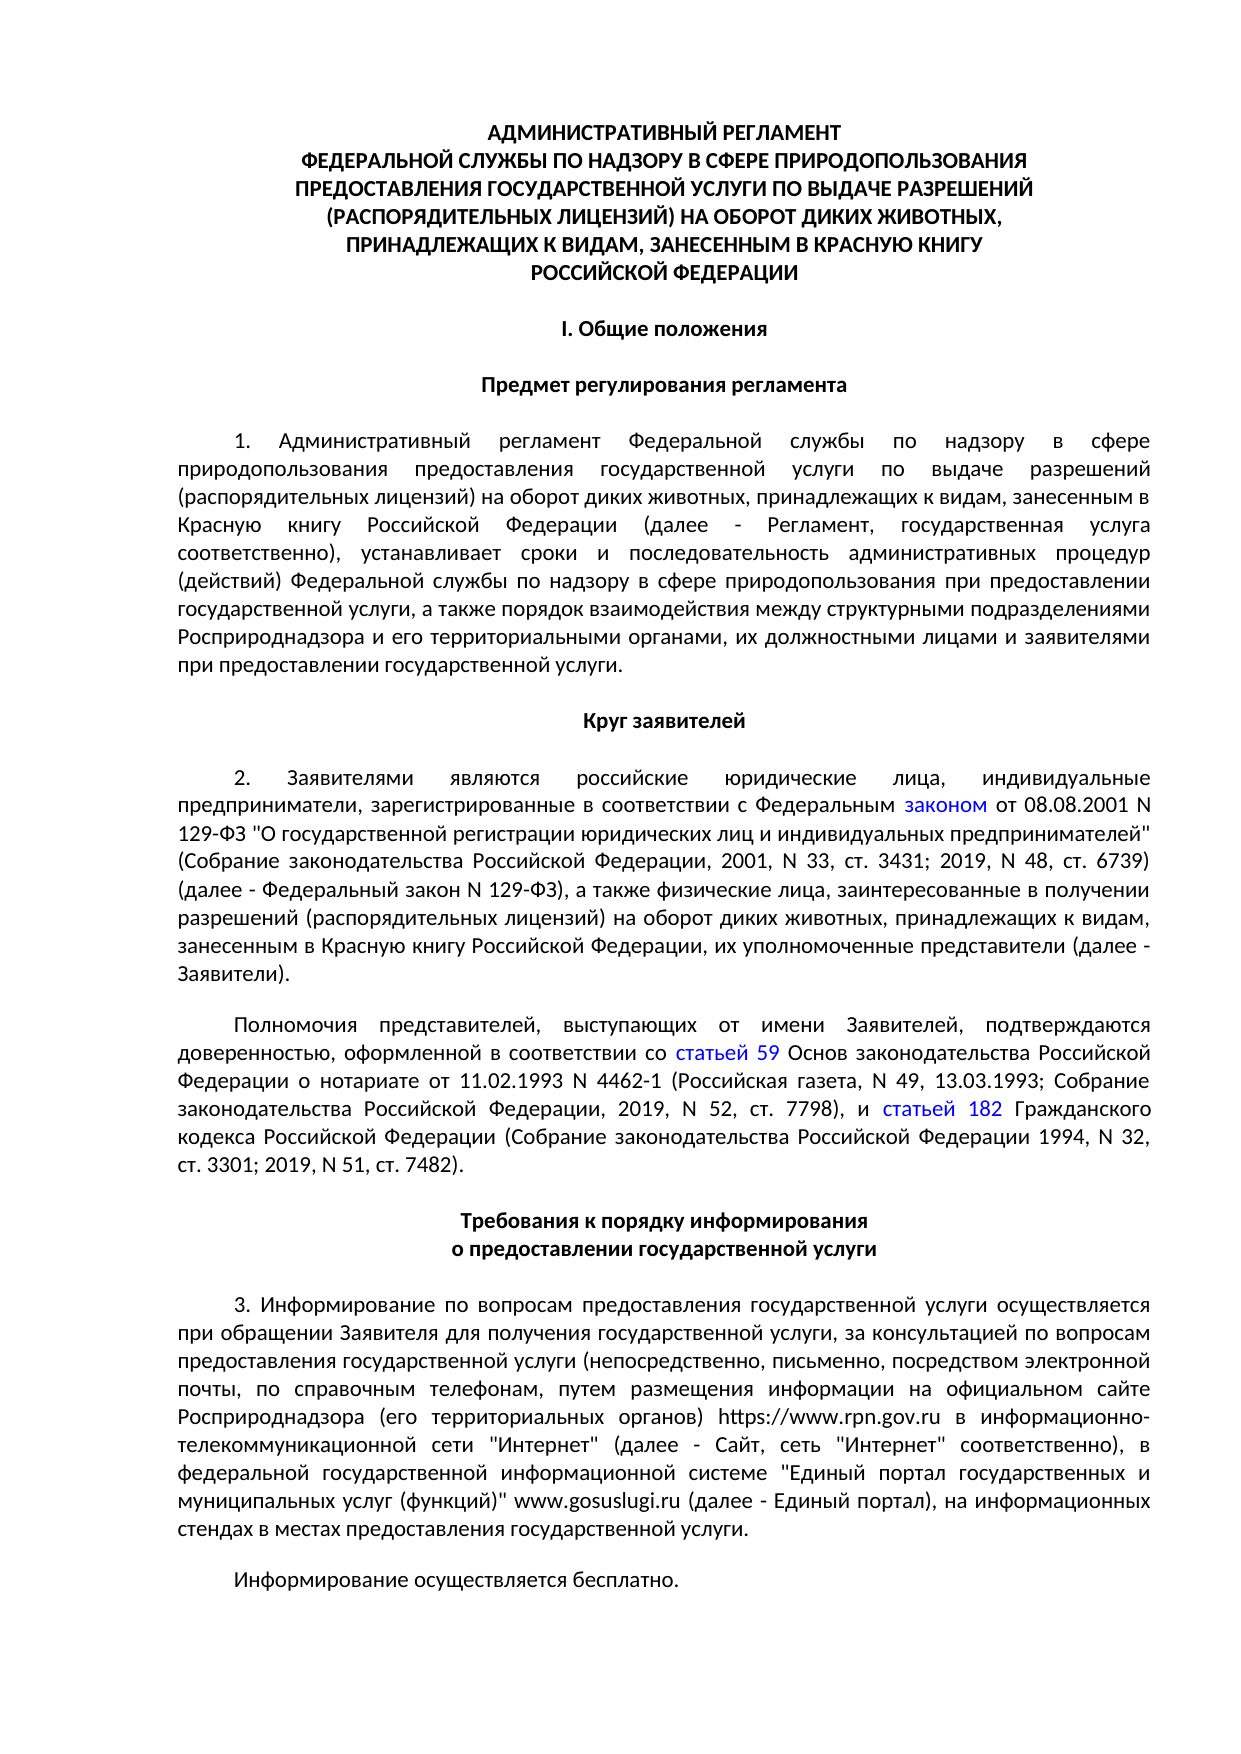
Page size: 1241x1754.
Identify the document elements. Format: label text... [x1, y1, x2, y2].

title Круг заявителей [177, 707, 1152, 734]
title о предоставлении государственной услуги [177, 1234, 1152, 1262]
text 1. Административный регламент Федеральной службы по надзору в сфере природопользования предоставления государственной услуги по выдаче разрешений (распорядительных лицензий) на оборот диких животных, принадлежащих к видам, занесенным в Красную книгу Российской Федерации (далее - Регламент, государственная услуга соответственно), устанавливает сроки и последовательность административных процедур (действий) Федеральной службы по надзору в сфере природопользования при предоставлении государственной услуги, а также порядок взаимодействия между структурными подразделениями Росприроднадзора и его территориальными органами, их должностными лицами и заявителями при предоставлении государственной услуги. [177, 426, 1152, 678]
text Полномочия представителей, выступающих от имени Заявителей, подтверждаются доверенностью, оформленной в соответствии со статьей 59 Основ законодательства Российской Федерации о нотариате от 11.02.1993 N 4462-1 (Российская газета, N 49, 13.03.1993; Собрание законодательства Российской Федерации, 2019, N 52, ст. 7798), и статьей 182 Гражданского кодекса Российской Федерации (Собрание законодательства Российской Федерации 1994, N 32, ст. 3301; 2019, N 51, ст. 7482). [177, 1010, 1152, 1178]
text 3. Информирование по вопросам предоставления государственной услуги осуществляется при обращении Заявителя для получения государственной услуги, за консультацией по вопросам предоставления государственной услуги (непосредственно, письменно, посредством электронной почты, по справочным телефонам, путем размещения информации на официальном сайте Росприроднадзора (его территориальных органов) https://www.rpn.gov.ru в информационно-телекоммуникационной сети "Интернет" (далее - Сайт, сеть "Интернет" соответственно), в федеральной государственной информационной системе "Единый портал государственных и муниципальных услуг (функций)" www.gosuslugi.ru (далее - Единый портал), на информационных стендах в местах предоставления государственной услуги. [177, 1290, 1152, 1542]
text Информирование осуществляется бесплатно. [177, 1565, 1152, 1593]
title АДМИНИСТРАТИВНЫЙ РЕГЛАМЕНТ [177, 118, 1152, 146]
title I. Общие положения [177, 314, 1152, 342]
title ФЕДЕРАЛЬНОЙ СЛУЖБЫ ПО НАДЗОРУ В СФЕРЕ ПРИРОДОПОЛЬЗОВАНИЯ [177, 146, 1152, 174]
text 2. Заявителями являются российские юридические лица, индивидуальные предприниматели, зарегистрированные в соответствии с Федеральным законом от 08.08.2001 N 129-ФЗ "О государственной регистрации юридических лиц и индивидуальных предпринимателей" (Собрание законодательства Российской Федерации, 2001, N 33, ст. 3431; 2019, N 48, ст. 6739) (далее - Федеральный закон N 129-ФЗ), а также физические лица, заинтересованные в получении разрешений (распорядительных лицензий) на оборот диких животных, принадлежащих к видам, занесенным в Красную книгу Российской Федерации, их уполномоченные представители (далее - Заявители). [177, 763, 1152, 987]
title ПРИНАДЛЕЖАЩИХ К ВИДАМ, ЗАНЕСЕННЫМ В КРАСНУЮ КНИГУ [177, 230, 1152, 258]
title ПРЕДОСТАВЛЕНИЯ ГОСУДАРСТВЕННОЙ УСЛУГИ ПО ВЫДАЧЕ РАЗРЕШЕНИЙ [177, 174, 1152, 202]
title (РАСПОРЯДИТЕЛЬНЫХ ЛИЦЕНЗИЙ) НА ОБОРОТ ДИКИХ ЖИВОТНЫХ, [177, 202, 1152, 230]
title Требования к порядку информирования [177, 1206, 1152, 1234]
title Предмет регулирования регламента [177, 370, 1152, 398]
title РОССИЙСКОЙ ФЕДЕРАЦИИ [177, 258, 1152, 286]
